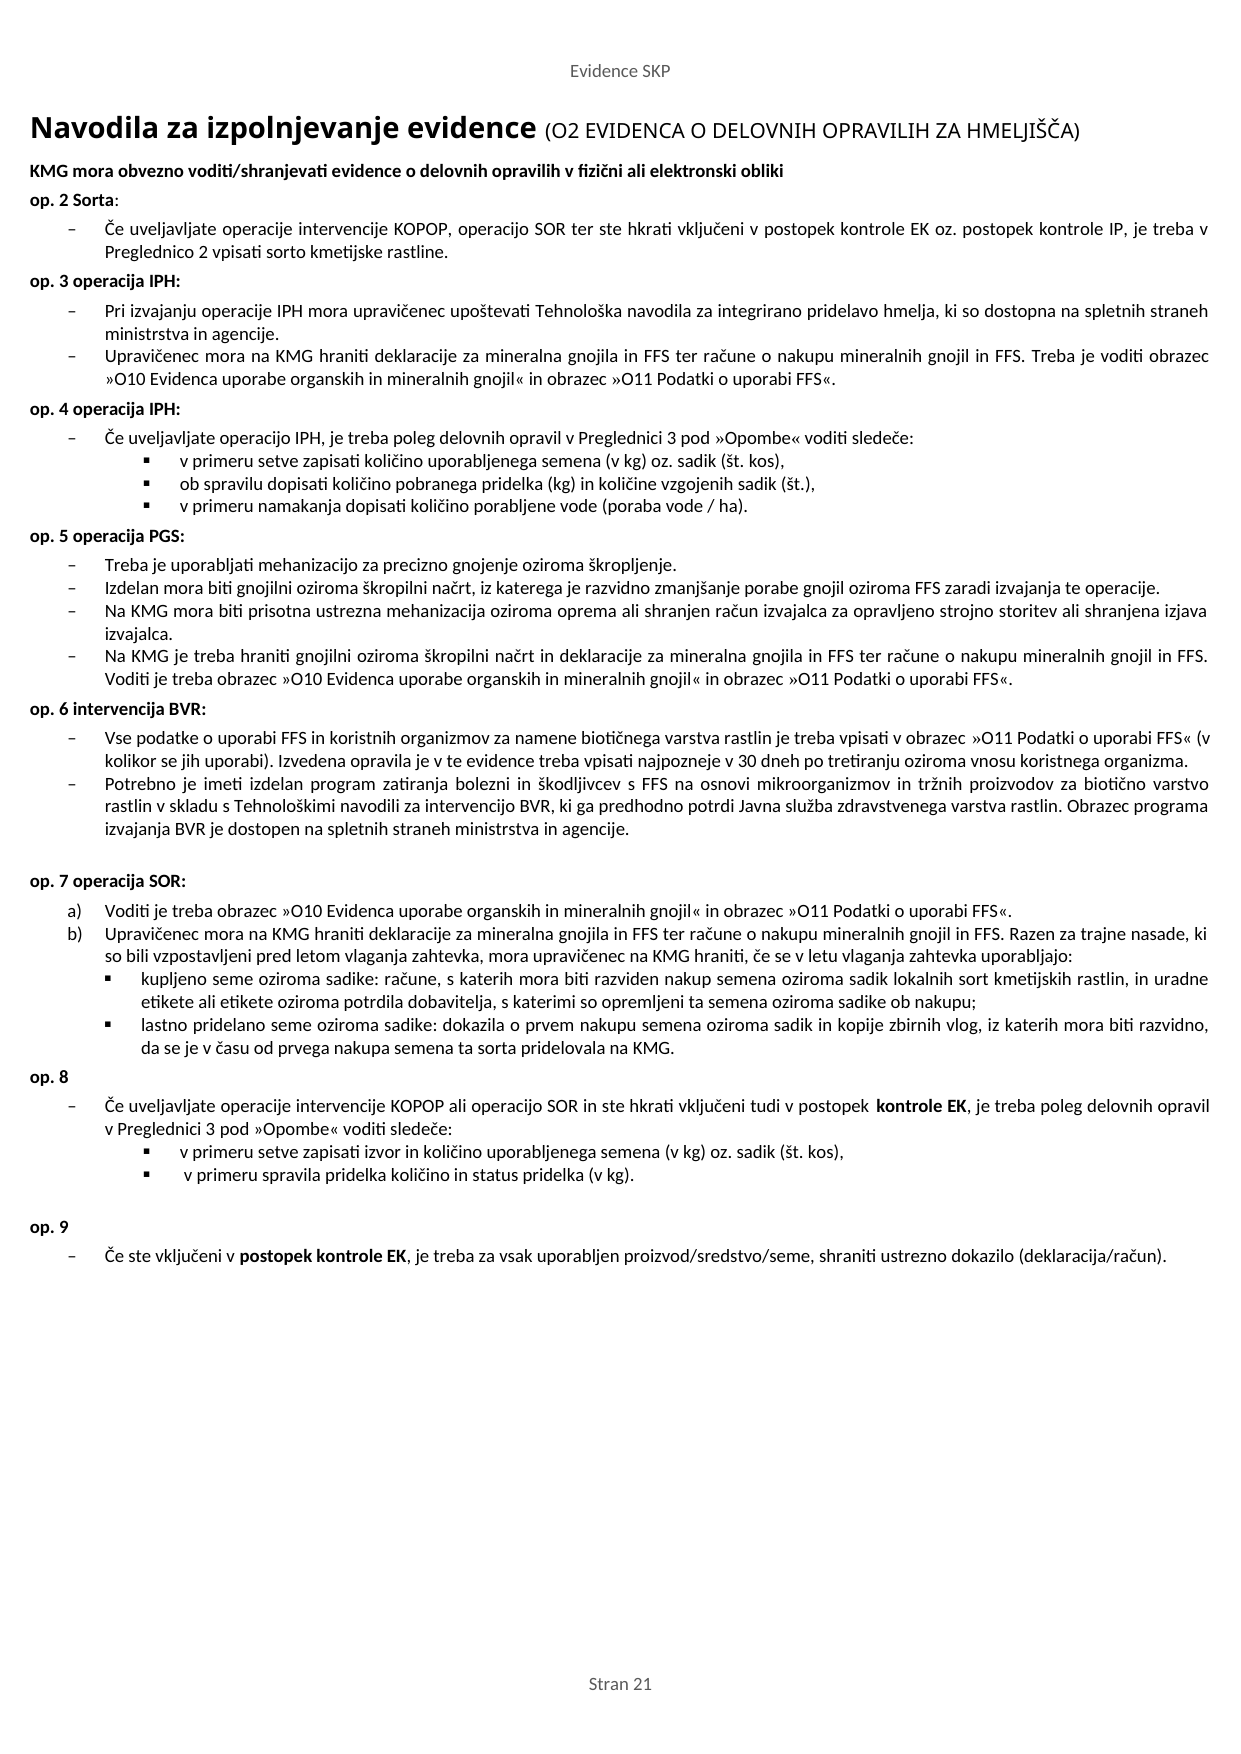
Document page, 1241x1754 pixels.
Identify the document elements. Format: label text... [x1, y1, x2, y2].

text op. 7 operacija SOR: [29, 869, 1211, 892]
list v primeru namakanja dopisati količino porabljene vode (poraba vode / ha). [142, 494, 1211, 517]
list v primeru setve zapisati količino uporabljenega semena (v kg) oz. sadik (št. kos), [142, 449, 1211, 472]
list Pri izvajanju operacije IPH mora upravičenec upoštevati Tehnološka navodila za integrirano pridelavo hmelja, ki so dostopna na spletnih straneh ministrstva in agencije. [67, 299, 1211, 344]
list Na KMG je treba hraniti gnojilni oziroma škropilni načrt in deklaracije za mineralna gnojila in FFS ter račune o nakupu mineralnih gnojil in FFS. Voditi je treba obrazec »O10 Evidenca uporabe organskih in mineralnih gnojil« in obrazec »O11 Podatki o uporabi FFS«. [67, 644, 1211, 690]
text op. 5 operacija PGS: [29, 524, 1211, 547]
list Če uveljavljate operacije intervencije KOPOP, operacijo SOR ter ste hkrati vključeni v postopek kontrole EK oz. postopek kontrole IP, je treba v Preglednico 2 vpisati sorto kmetijske rastline. [67, 217, 1211, 263]
list ob spravilu dopisati količino pobranega pridelka (kg) in količine vzgojenih sadik (št.), [142, 472, 1211, 494]
list v primeru setve zapisati izvor in količino uporabljenega semena (v kg) oz. sadik (št. kos), [142, 1140, 1211, 1163]
text op. 4 operacija IPH: [29, 397, 1211, 419]
text op. 9 [29, 1215, 1211, 1238]
text KMG mora obvezno voditi/shranjevati evidence o delovnih opravilih v fizični ali elektronski obliki [29, 159, 1211, 182]
subtitle Navodila za izpolnjevanje evidence (O2 EVIDENCA O DELOVNIH OPRAVILIH ZA HMELJIŠČA) [29, 107, 1211, 147]
list Izdelan mora biti gnojilni oziroma škropilni načrt, iz katerega je razvidno zmanjšanje porabe gnojil oziroma FFS zaradi izvajanja te operacije. [67, 576, 1211, 599]
list Če uveljavljate operacijo IPH, je treba poleg delovnih opravil v Preglednici 3 pod »Opombe« voditi sledeče: [67, 426, 1211, 449]
list Če ste vključeni v postopek kontrole EK, je treba za vsak uporabljen proizvod/sredstvo/seme, shraniti ustrezno dokazilo (deklaracija/račun). [67, 1244, 1211, 1267]
text op. 6 intervencija BVR: [29, 697, 1211, 719]
list lastno pridelano seme oziroma sadike: dokazila o prvem nakupu semena oziroma sadik in kopije zbirnih vlog, iz katerih mora biti razvidno, da se je v času od prvega nakupa semena ta sorta pridelovala na KMG. [103, 1013, 1211, 1059]
list Vse podatke o uporabi FFS in koristnih organizmov za namene biotičnega varstva rastlin je treba vpisati v obrazec »O11 Podatki o uporabi FFS« (v kolikor se jih uporabi). Izvedena opravila je v te evidence treba vpisati najpozneje v 30 dneh po tretiranju oziroma vnosu koristnega organizma. [67, 726, 1211, 772]
list Voditi je treba obrazec »O10 Evidenca uporabe organskih in mineralnih gnojil« in obrazec »O11 Podatki o uporabi FFS«. [67, 899, 1211, 922]
text op. 3 operacija IPH: [29, 269, 1211, 292]
list v primeru spravila pridelka količino in status pridelka (v kg). [142, 1163, 1211, 1186]
list Če uveljavljate operacije intervencije KOPOP ali operacijo SOR in ste hkrati vključeni tudi v postopek kontrole EK, je treba poleg delovnih opravil v Preglednici 3 pod »Opombe« voditi sledeče: [67, 1094, 1211, 1140]
list Upravičenec mora na KMG hraniti deklaracije za mineralna gnojila in FFS ter račune o nakupu mineralnih gnojil in FFS. Treba je voditi obrazec »O10 Evidenca uporabe organskih in mineralnih gnojil« in obrazec »O11 Podatki o uporabi FFS«. [67, 344, 1211, 390]
list Potrebno je imeti izdelan program zatiranja bolezni in škodljivcev s FFS na osnovi mikroorganizmov in tržnih proizvodov za biotično varstvo rastlin v skladu s Tehnološkimi navodili za intervencijo BVR, ki ga predhodno potrdi Javna služba zdravstvenega varstva rastlin. Obrazec programa izvajanja BVR je dostopen na spletnih straneh ministrstva in agencije. [67, 772, 1211, 863]
list Upravičenec mora na KMG hraniti deklaracije za mineralna gnojila in FFS ter račune o nakupu mineralnih gnojil in FFS. Razen za trajne nasade, ki so bili vzpostavljeni pred letom vlaganja zahtevka, mora upravičenec na KMG hraniti, če se v letu vlaganja zahtevka uporabljajo: [67, 922, 1211, 967]
list Treba je uporabljati mehanizacijo za precizno gnojenje oziroma škropljenje. [67, 553, 1211, 576]
text op. 8 [29, 1065, 1211, 1088]
list Na KMG mora biti prisotna ustrezna mehanizacija oziroma oprema ali shranjen račun izvajalca za opravljeno strojno storitev ali shranjena izjava izvajalca. [67, 599, 1211, 644]
text op. 2 Sorta: [29, 188, 1211, 211]
list kupljeno seme oziroma sadike: račune, s katerih mora biti razviden nakup semena oziroma sadik lokalnih sort kmetijskih rastlin, in uradne etikete ali etikete oziroma potrdila dobavitelja, s katerimi so opremljeni ta semena oziroma sadike ob nakupu; [103, 967, 1211, 1013]
